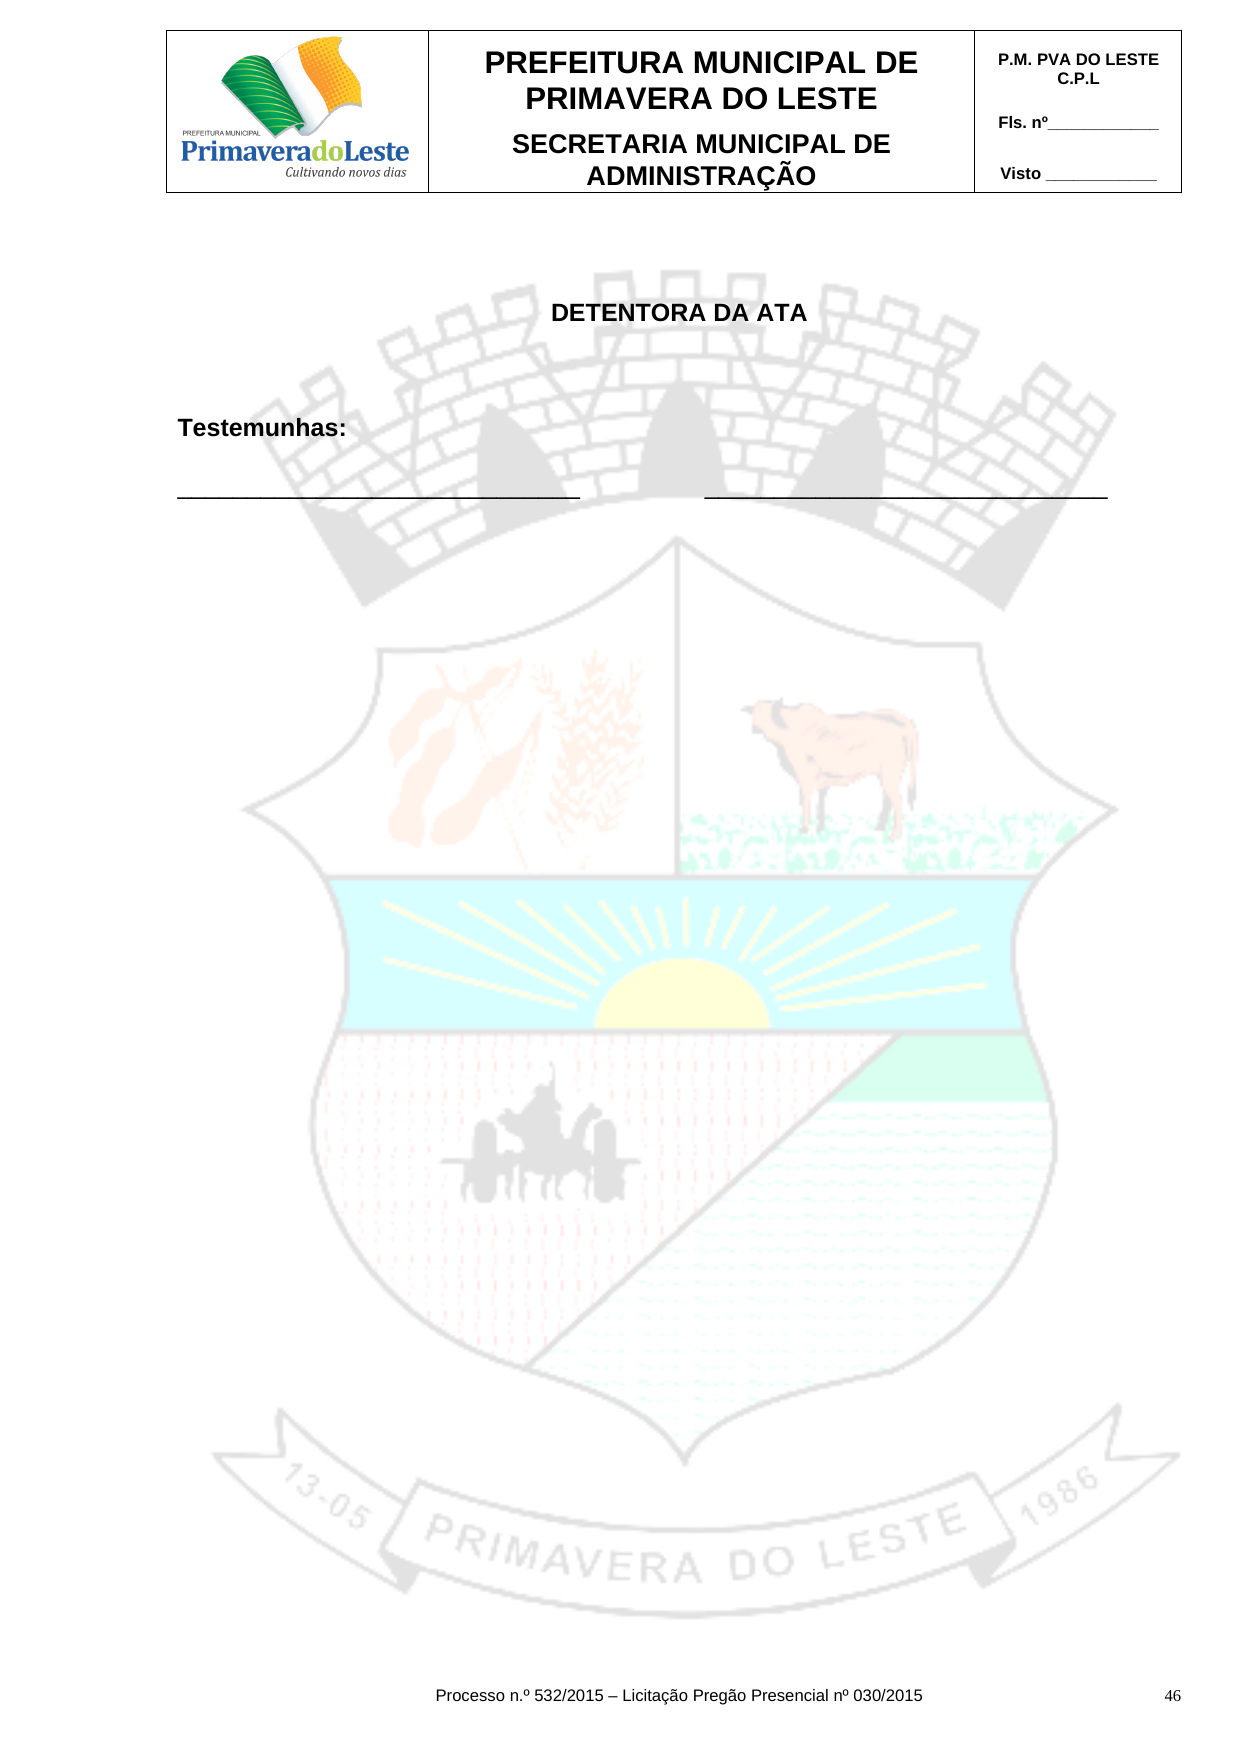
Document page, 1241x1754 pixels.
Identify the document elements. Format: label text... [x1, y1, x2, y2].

picture [177, 30, 413, 183]
text _____________________________ _____________________________ [177, 471, 1181, 500]
text DETENTORA DA ATA [177, 298, 1181, 327]
text Testemunhas: [177, 413, 1181, 442]
